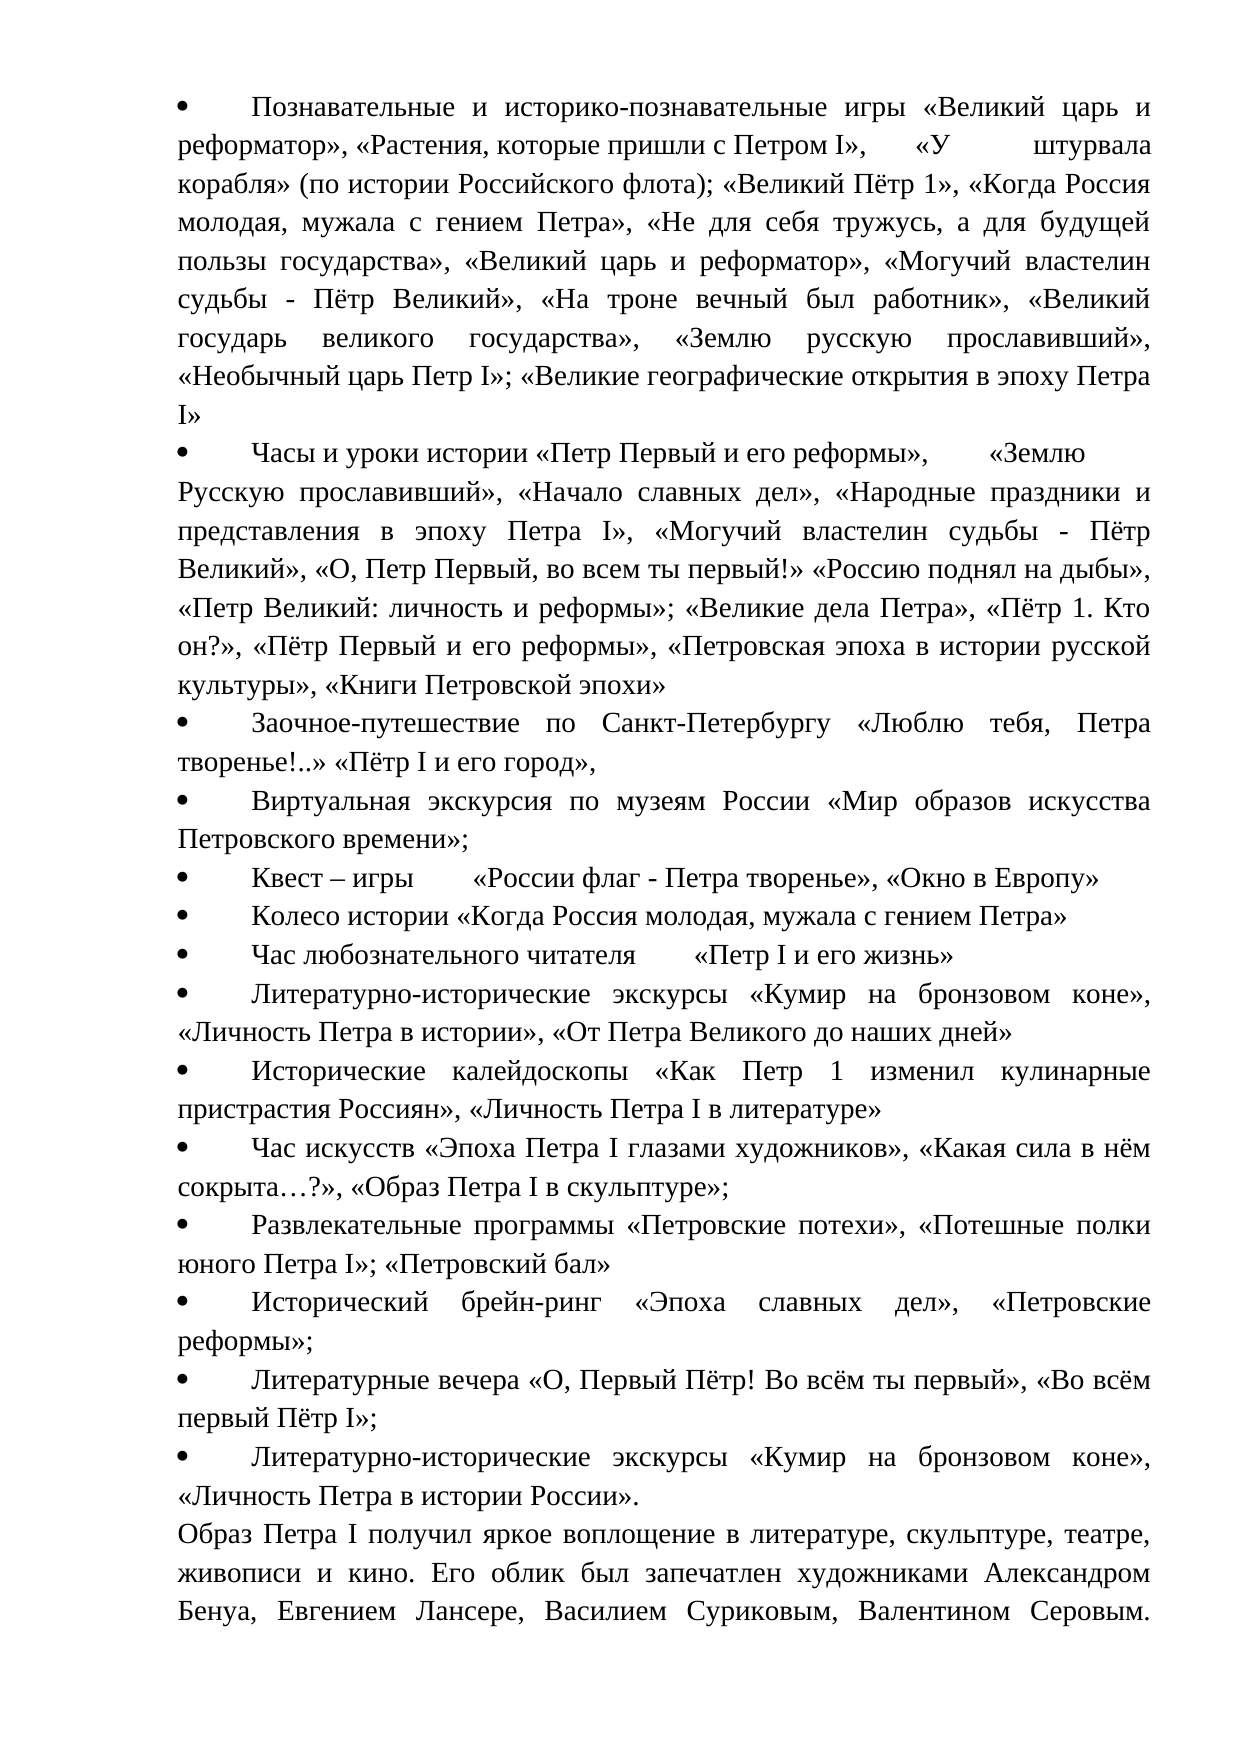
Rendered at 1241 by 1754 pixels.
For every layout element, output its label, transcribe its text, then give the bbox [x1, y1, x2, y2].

list Исторические калейдоскопы «Как Петр 1 изменил кулинарные пристрастия Россиян», «Личность Петра I в литературе» [177, 1053, 1152, 1125]
list Литературно-исторические экскурсы «Кумир на бронзовом коне», «Личность Петра в истории», «От Петра Великого до наших дней» [177, 976, 1152, 1048]
list Часы и уроки истории «Петр Первый и его реформы», «Землю Русскую прославивший», «Начало славных дел», «Народные праздники и представления в эпоху Петра I», «Могучий властелин судьбы - Пётр Великий», «О, Петр Первый, во всем ты первый!» «Россию поднял на дыбы», «Петр Великий: личность и реформы»; «Великие дела Петра», «Пётр 1. Кто он?», «Пётр Первый и его реформы», «Петровская эпоха в истории русской культуры», «Книги Петровской эпохи» [177, 436, 1152, 701]
list Исторический брейн-ринг «Эпоха славных дел», «Петровские реформы»; [177, 1284, 1152, 1357]
list Квест – игры «России флаг - Петра творенье», «Окно в Европу» [177, 860, 1152, 893]
list Познавательные и историко-познавательные игры «Великий царь и реформатор», «Растения, которые пришли с Петром I», «У штурвала корабля» (по истории Российского флота); «Великий Пётр 1», «Когда Россия молодая, мужала с гением Петра», «Не для себя тружусь, а для будущей пользы государства», «Великий царь и реформатор», «Могучий властелин судьбы - Пётр Великий», «На троне вечный был работник», «Великий государь великого государства», «Землю русскую прославивший», «Необычный царь Петр I»; «Великие географические открытия в эпоху Петра I» [177, 89, 1152, 431]
list Час любознательного читателя «Петр I и его жизнь» [177, 937, 1152, 971]
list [177, 1516, 1152, 1627]
list Виртуальная экскурсия по музеям России «Мир образов искусства Петровского времени»; [177, 783, 1152, 855]
list Литературно-исторические экскурсы «Кумир на бронзовом коне», «Личность Петра в истории России». [177, 1439, 1152, 1511]
list Заочное-путешествие по Санкт-Петербургу «Люблю тебя, Петра творенье!..» «Пётр I и его город», [177, 706, 1152, 778]
list Литературные вечера «О, Первый Пётр! Во всём ты первый», «Во всём первый Пётр I»; [177, 1362, 1152, 1434]
list Колесо истории «Когда Россия молодая, мужала с гением Петра» [177, 898, 1152, 932]
list Час искусств «Эпоха Петра I глазами художников», «Какая сила в нём сокрыта…?», «Образ Петра I в скульптуре»; [177, 1130, 1152, 1202]
list Развлекательные программы «Петровские потехи», «Потешные полки юного Петра I»; «Петровский бал» [177, 1207, 1152, 1279]
